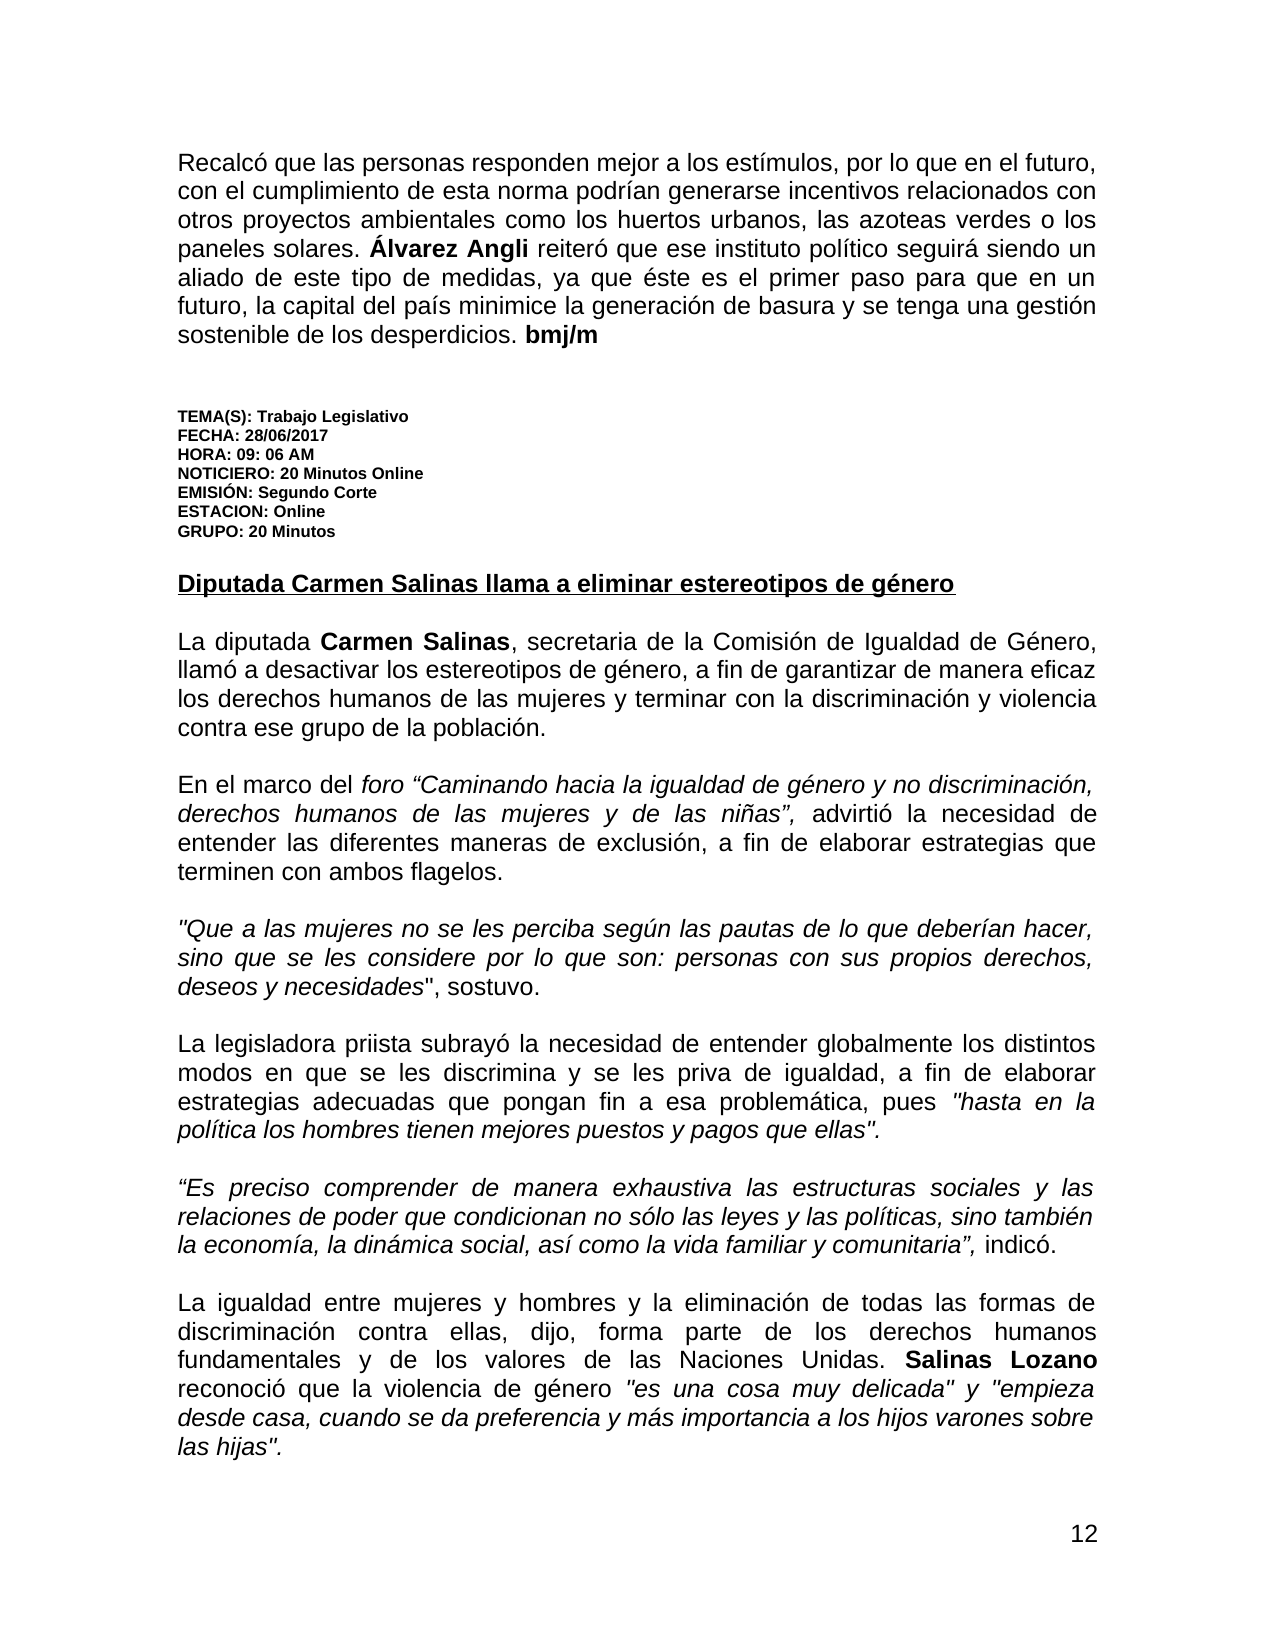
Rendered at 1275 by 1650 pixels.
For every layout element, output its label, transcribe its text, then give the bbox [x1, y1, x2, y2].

text La igualdad entre mujeres y hombres y la eliminación de todas las formas de discriminación contra ellas, dijo, forma parte de los derechos humanos fundamentales y de los valores de las Naciones Unidas. Salinas Lozano reconoció que la violencia de género "es una cosa muy delicada" y "empieza desde casa, cuando se da preferencia y más importancia a los hijos varones sobre las hijas". [177, 1288, 1098, 1461]
text Diputada Carmen Salinas llama a eliminar estereotipos de género [177, 569, 1098, 598]
text En el marco del foro “Caminando hacia la igualdad de género y no discriminación, derechos humanos de las mujeres y de las niñas”, advirtió la necesidad de entender las diferentes maneras de exclusión, a fin de elaborar estrategias que terminen con ambos flagelos. [177, 771, 1098, 886]
text "Que a las mujeres no se les perciba según las pautas de lo que deberían hacer, sino que se les considere por lo que son: personas con sus propios derechos, deseos y necesidades", sostuvo. [177, 914, 1098, 1001]
text HORA: 09: 06 AM [177, 445, 1098, 464]
text EMISIÓN: Segundo Corte [177, 483, 1098, 502]
text NOTICIERO: 20 Minutos Online [177, 464, 1098, 483]
text “Es preciso comprender de manera exhaustiva las estructuras sociales y las relaciones de poder que condicionan no sólo las leyes y las políticas, sino también la economía, la dinámica social, así como la vida familiar y comunitaria”, indicó. [177, 1173, 1098, 1259]
text FECHA: 28/06/2017 [177, 426, 1098, 445]
text GRUPO: 20 Minutos [177, 521, 1098, 541]
text TEMA(S): Trabajo Legislativo [177, 406, 1098, 426]
text La diputada Carmen Salinas, secretaria de la Comisión de Igualdad de Género, llamó a desactivar los estereotipos de género, a fin de garantizar de manera eficaz los derechos humanos de las mujeres y terminar con la discriminación y violencia contra ese grupo de la población. [177, 627, 1098, 742]
text Recalcó que las personas responden mejor a los estímulos, por lo que en el futuro, con el cumplimiento de esta norma podrían generarse incentivos relacionados con otros proyectos ambientales como los huertos urbanos, las azoteas verdes o los paneles solares. Álvarez Angli reiteró que ese instituto político seguirá siendo un aliado de este tipo de medidas, ya que éste es el primer paso para que en un futuro, la capital del país minimice la generación de basura y se tenga una gestión sostenible de los desperdicios. bmj/m [177, 148, 1098, 349]
text La legisladora priista subrayó la necesidad de entender globalmente los distintos modos en que se les discrimina y se les priva de igualdad, a fin de elaborar estrategias adecuadas que pongan fin a esa problemática, pues "hasta en la política los hombres tienen mejores puestos y pagos que ellas". [177, 1029, 1098, 1144]
text ESTACION: Online [177, 502, 1098, 521]
